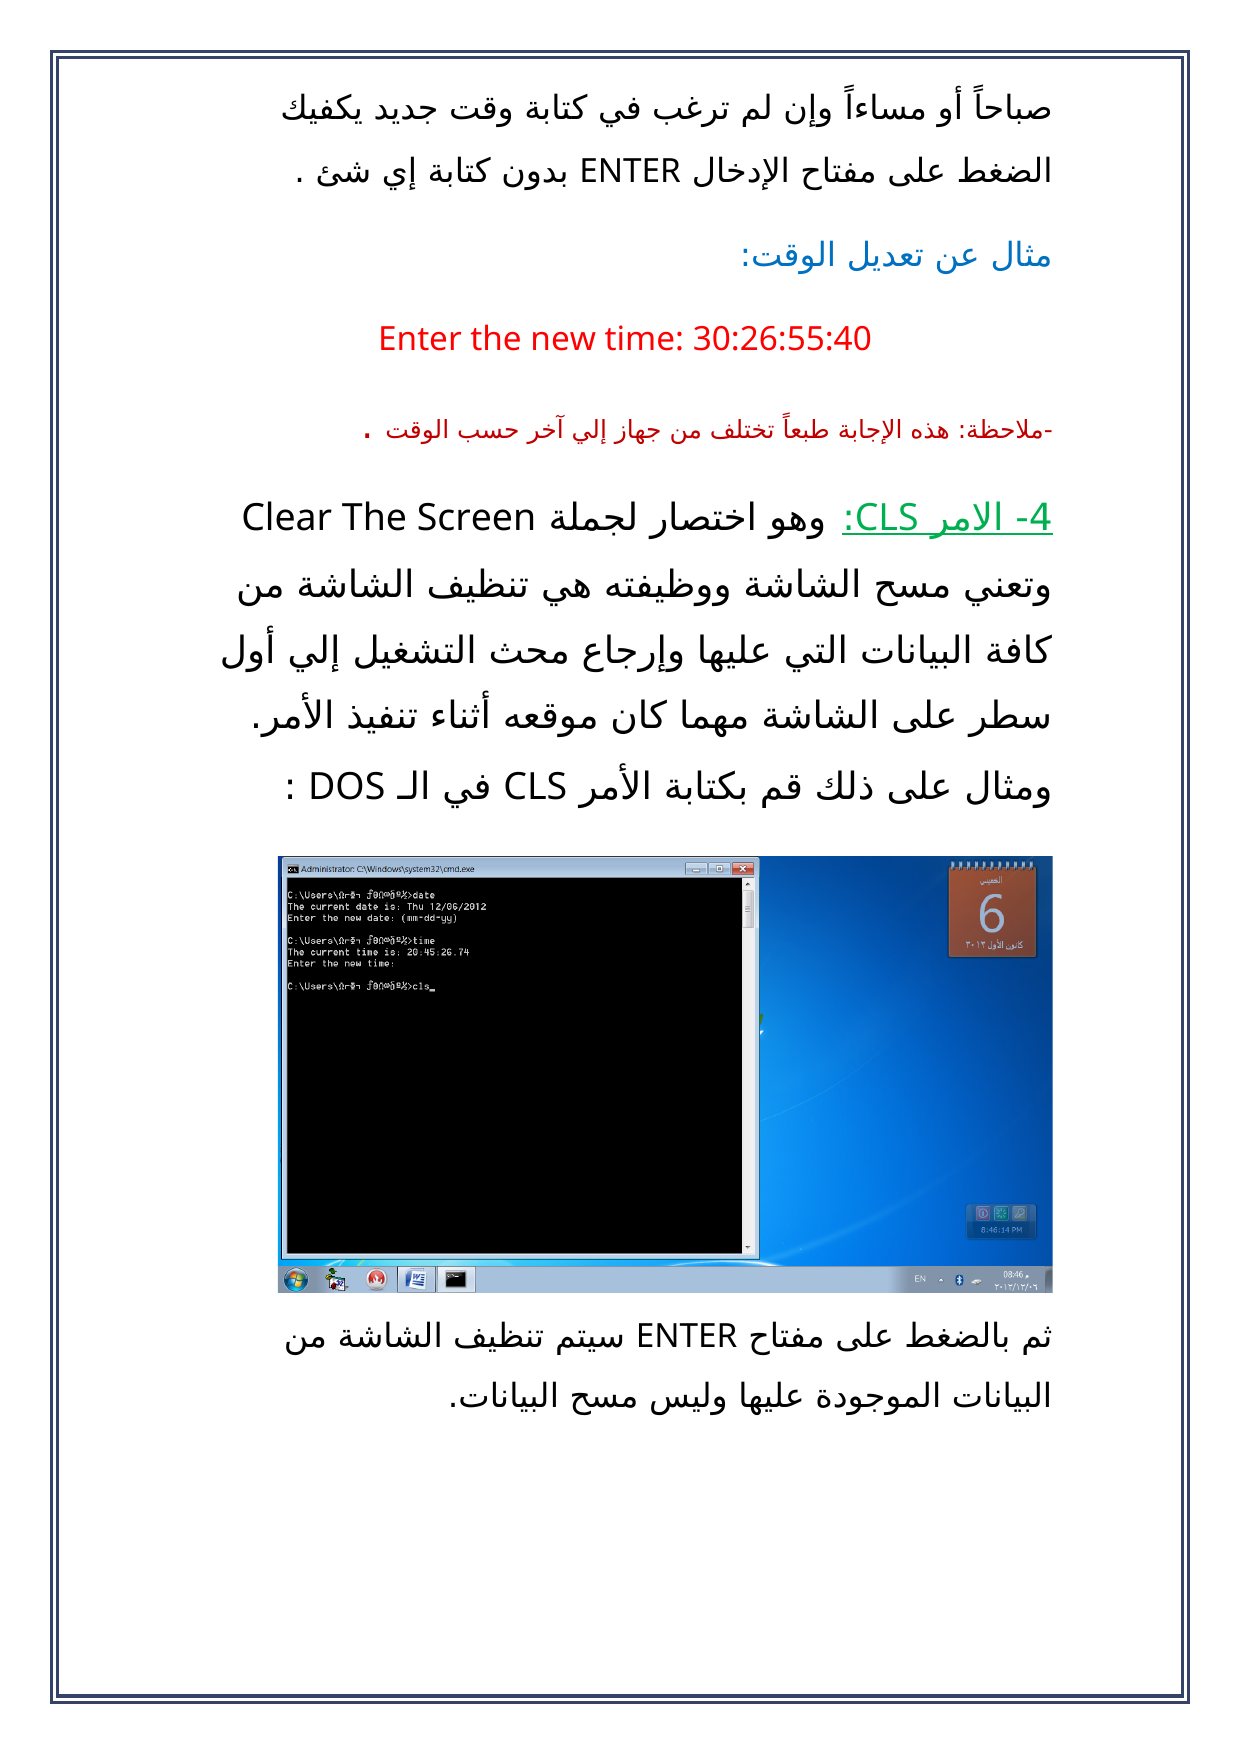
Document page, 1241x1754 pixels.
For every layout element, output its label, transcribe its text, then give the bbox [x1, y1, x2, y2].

text Enter the new time: 30:26:55:40 [187, 315, 1053, 360]
text -ملاحظة: هذه الإجابة طبعاً تختلف من جهاز إلي آخر حسب الوقت . [187, 404, 1053, 447]
picture [277, 856, 1053, 1293]
text 4- الامر CLS: وهو اختصار لجملة Clear The Screen وتعني مسح الشاشة ووظيفته هي تنظيف الشاشة من كافة البيانات التي عليها وإرجاع محث التشغيل إلي أول سطر على الشاشة مهما كان موقعه أثناء تنفيذ الأمر. ومثال على ذلك قم بكتابة الأمر CLS في الـ DOS : [187, 490, 1053, 810]
text مثال عن تعديل الوقت: [187, 236, 1053, 275]
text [187, 89, 1053, 192]
